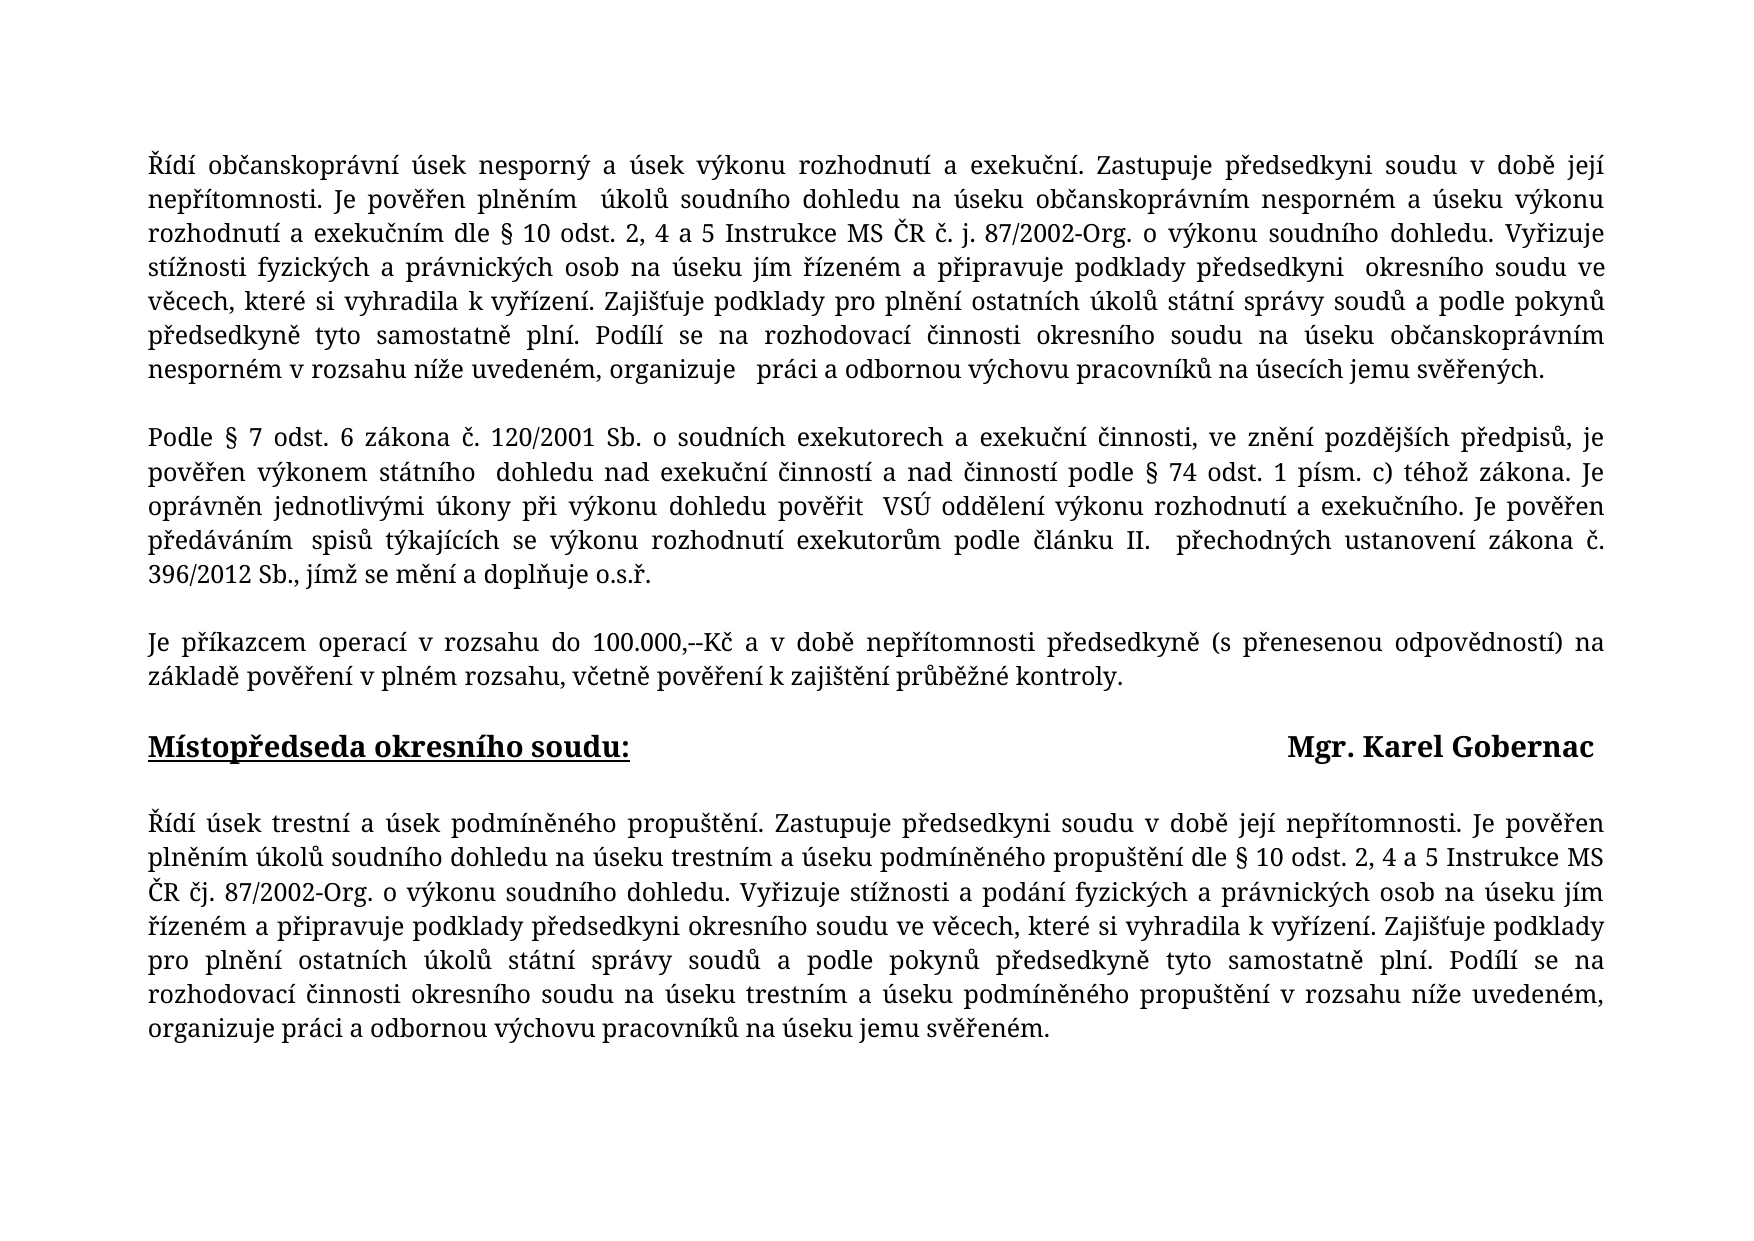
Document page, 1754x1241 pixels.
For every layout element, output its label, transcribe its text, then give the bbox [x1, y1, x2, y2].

text Řídí občanskoprávní úsek nesporný a úsek výkonu rozhodnutí a exekuční. Zastupuje předsedkyni soudu v době její nepřítomnosti. Je pověřen plněním úkolů soudního dohledu na úseku občanskoprávním nesporném a úseku výkonu rozhodnutí a exekučním dle § 10 odst. 2, 4 a 5 Instrukce MS ČR č. j. 87/2002-Org. o výkonu soudního dohledu. Vyřizuje stížnosti fyzických a právnických osob na úseku jím řízeném a připravuje podklady předsedkyni okresního soudu ve věcech, které si vyhradila k vyřízení. Zajišťuje podklady pro plnění ostatních úkolů státní správy soudů a podle pokynů předsedkyně tyto samostatně plní. Podílí se na rozhodovací činnosti okresního soudu na úseku občanskoprávním nesporném v rozsahu níže uvedeném, organizuje práci a odbornou výchovu pracovníků na úsecích jemu svěřených. [148, 148, 1605, 386]
text Podle § 7 odst. 6 zákona č. 120/2001 Sb. o soudních exekutorech a exekuční činnosti, ve znění pozdějších předpisů, je pověřen výkonem státního dohledu nad exekuční činností a nad činností podle § 74 odst. 1 písm. c) téhož zákona. Je oprávněn jednotlivými úkony při výkonu dohledu pověřit VSÚ oddělení výkonu rozhodnutí a exekučního. Je pověřen předáváním spisů týkajících se výkonu rozhodnutí exekutorům podle článku II. přechodných ustanovení zákona č. 396/2012 Sb., jímž se mění a doplňuje o.s.ř. [148, 420, 1605, 590]
text Místopředseda okresního soudu: Mgr. Karel Gobernac [148, 727, 1606, 766]
text Řídí úsek trestní a úsek podmíněného propuštění. Zastupuje předsedkyni soudu v době její nepřítomnosti. Je pověřen plněním úkolů soudního dohledu na úseku trestním a úseku podmíněného propuštění dle § 10 odst. 2, 4 a 5 Instrukce MS ČR čj. 87/2002-Org. o výkonu soudního dohledu. Vyřizuje stížnosti a podání fyzických a právnických osob na úseku jím řízeném a připravuje podklady předsedkyni okresního soudu ve věcech, které si vyhradila k vyřízení. Zajišťuje podklady pro plnění ostatních úkolů státní správy soudů a podle pokynů předsedkyně tyto samostatně plní. Podílí se na rozhodovací činnosti okresního soudu na úseku trestním a úseku podmíněného propuštění v rozsahu níže uvedeném, organizuje práci a odbornou výchovu pracovníků na úseku jemu svěřeném. [148, 806, 1606, 1044]
text Je příkazcem operací v rozsahu do 100.000,--Kč a v době nepřítomnosti předsedkyně (s přenesenou odpovědností) na základě pověření v plném rozsahu, včetně pověření k zajištění průběžné kontroly. [148, 624, 1605, 693]
